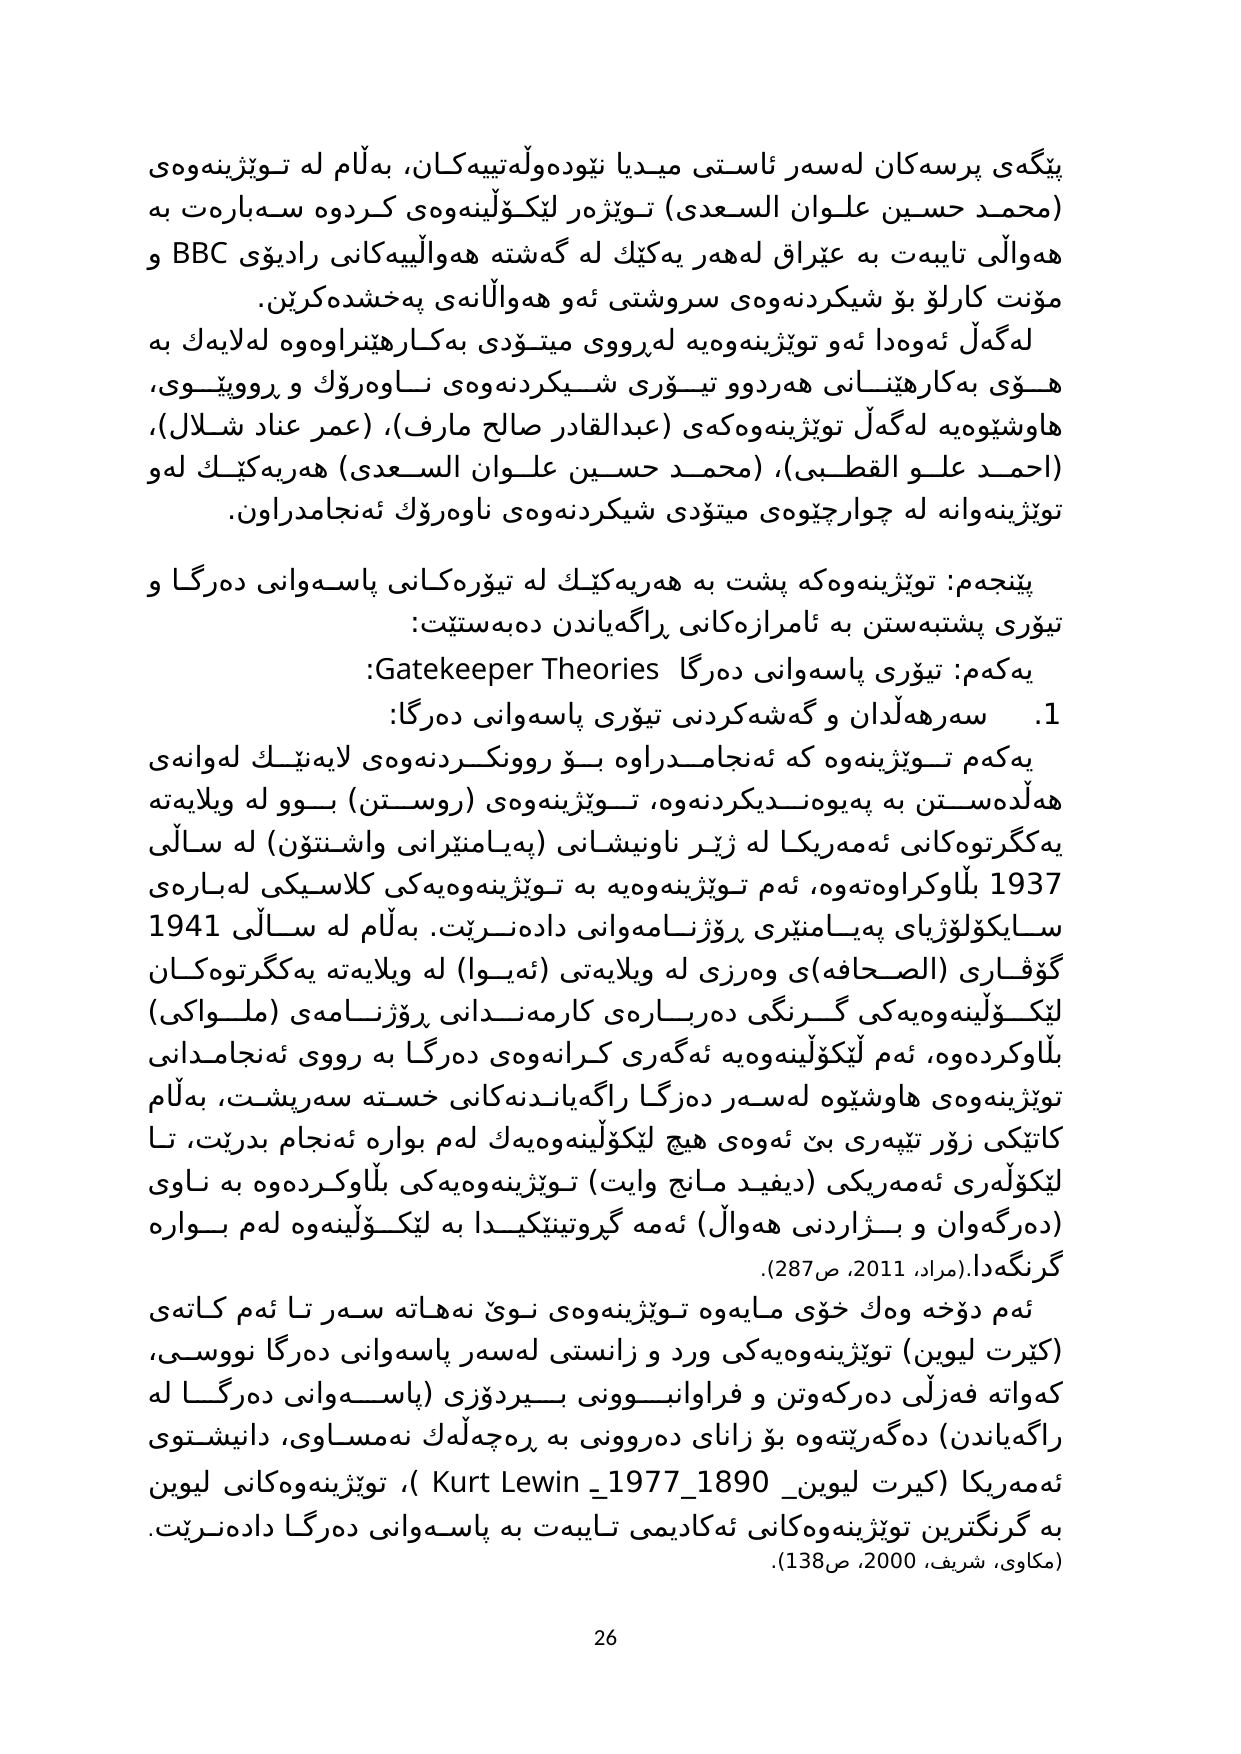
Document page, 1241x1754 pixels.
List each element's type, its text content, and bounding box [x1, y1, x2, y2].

text له‌گه‌ڵ ئه‌وه‌دا ئه‌و توێژینه‌وه‌یه‌ له‌ڕووی میتۆدی به‌كارهێنراوه‌وه‌ له‌لایه‌ك به‌ هۆی به‌كارهێنانی هه‌ردوو تیۆری شیكردنه‌وه‌ی ناوه‌رۆك و ڕووپێوی، هاوشێوه‌یه‌ له‌گه‌ڵ توێژینه‌وه‌كه‌ی (عبدالقادر صالح مارف)، (عمر عناد شلال)، (احمد علو القطبى)، (محمد حسین علوان السعدی) هه‌ریه‌كێك له‌و توێژینه‌وانه‌ له چوارچێوه‌ی میتۆدی شیكردنه‌وه‌ی ناوه‌رۆك ئه‌نجامدراون. [148, 323, 1063, 527]
text پێنجه‌م: توێژینه‌وه‌كه‌ پشت به‌ هه‌ریه‌كێك له‌ تیۆره‌كانی پاسه‌وانی ده‌رگا و تیۆری پشتبەستن بە ئامرازەكانی ڕاگەیاندن ده‌به‌ستێت: [148, 563, 1063, 640]
text یه‌كه‌م توێژینه‌وه‌ كه‌ ئه‌نجامدراوه‌ بۆ روونكردنه‌وه‌ی لایه‌نێك له‌وانه‌ی هه‌ڵده‌ستن به‌ په‌یوه‌ندیكردنه‌وه‌، توێژینه‌وه‌ی (روستن) بوو‌ له‌ ویلایه‌ته‌ یه‌كگرتوه‌كانی ئه‌مه‌ریكا له‌ ژێر ناونیشانی (په‌یامنێرانی واشنتۆن) له‌ ساڵی 1937 بڵاوكراوه‌ته‌وه‌، ئه‌م توێژینه‌وه‌یه‌ به‌ توێژینه‌وه‌یه‌كی كلاسیكی له‌باره‌ی سایكۆلۆژیای په‌یامنێری ڕۆژنامه‌وانی داده‌نرێت. به‌ڵام له‌ ساڵی 1941 گۆڤاری (الصحافه‌)ی وه‌رزی له‌ ویلایه‌تی (ئه‌یوا) له‌ ویلایه‌ته‌ یه‌كگرتوه‌كان لێكۆڵینه‌وه‌یه‌كی گرنگی ده‌رباره‌ی كارمه‌ندانی ڕۆژنامه‌ی (ملواكی) بڵاوكرده‌وه‌، ئه‌م ڵێكۆڵینه‌وه‌یه‌ ئه‌گه‌ری كرانه‌وه‌ی ده‌رگا به‌ رووی ئه‌نجامدانی توێژینه‌وه‌ی هاوشێوه‌ له‌سه‌ر ده‌زگا راگه‌یاندنه‌كانی خسته‌ سه‌رپشت، به‌ڵام كاتێكی زۆر تێپه‌ری بێ ئه‌وه‌ی هیچ لێكۆڵینه‌وه‌یه‌ك له‌م بواره‌ ئه‌نجام بدرێت، تا لێكۆڵه‌ری ئه‌مه‌ریكی (دیفید مانج وایت) توێژینه‌وه‌یه‌كی بڵاوكرده‌وه‌ به‌ ناوی (ده‌رگه‌وان و بژاردنی هه‌واڵ) ئه‌مه‌ گڕوتینێكیدا به‌ لێكۆڵینه‌وه‌ له‌م بواره‌ گرنگه‌دا.(مراد، 2011، ص287). [148, 740, 1063, 1283]
text یه‌كه‌م: تیۆری پاسه‌وانی ده‌رگا Gatekeeper Theories: [148, 648, 1063, 688]
list سه‌رهه‌ڵدان و گه‌شه‌كردنی تیۆری پاسه‌وانی ده‌رگا: [148, 698, 1063, 732]
text ئه‌م دۆخه‌ وه‌ك خۆی مایه‌وه‌ توێژینه‌وه‌ی نوێ نه‌هاته‌ سه‌ر تا ئه‌م كاته‌ی (كێرت لیوین) توێژینه‌وه‌یه‌كی ورد و زانستی له‌سه‌ر پاسه‌وانی ده‌رگا نووسی، كه‌واته‌ فه‌زڵی ده‌ركه‌وتن و فراوانبوونی بیردۆزی (پاسه‌وانی ده‌رگا له‌ راگه‌یاندن) ده‌گه‌رێته‌وه‌ بۆ زانای ده‌روونی به‌ ڕه‌چه‌ڵه‌ك نه‌مساوی، دانیشتوی ئه‌مه‌ریكا (كیرت لیوین_ 1890_1977_ Kurt Lewin )، توێژینه‌وه‌كانی لیوین به‌ گرنگترین توێژینه‌وه‌كانی ئه‌كادیمی تایبه‌ت به‌ پاسه‌وانی ده‌رگا داده‌نرێت.(مكاوی، شریف، 2000، ص138). [148, 1291, 1063, 1573]
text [148, 148, 1063, 314]
